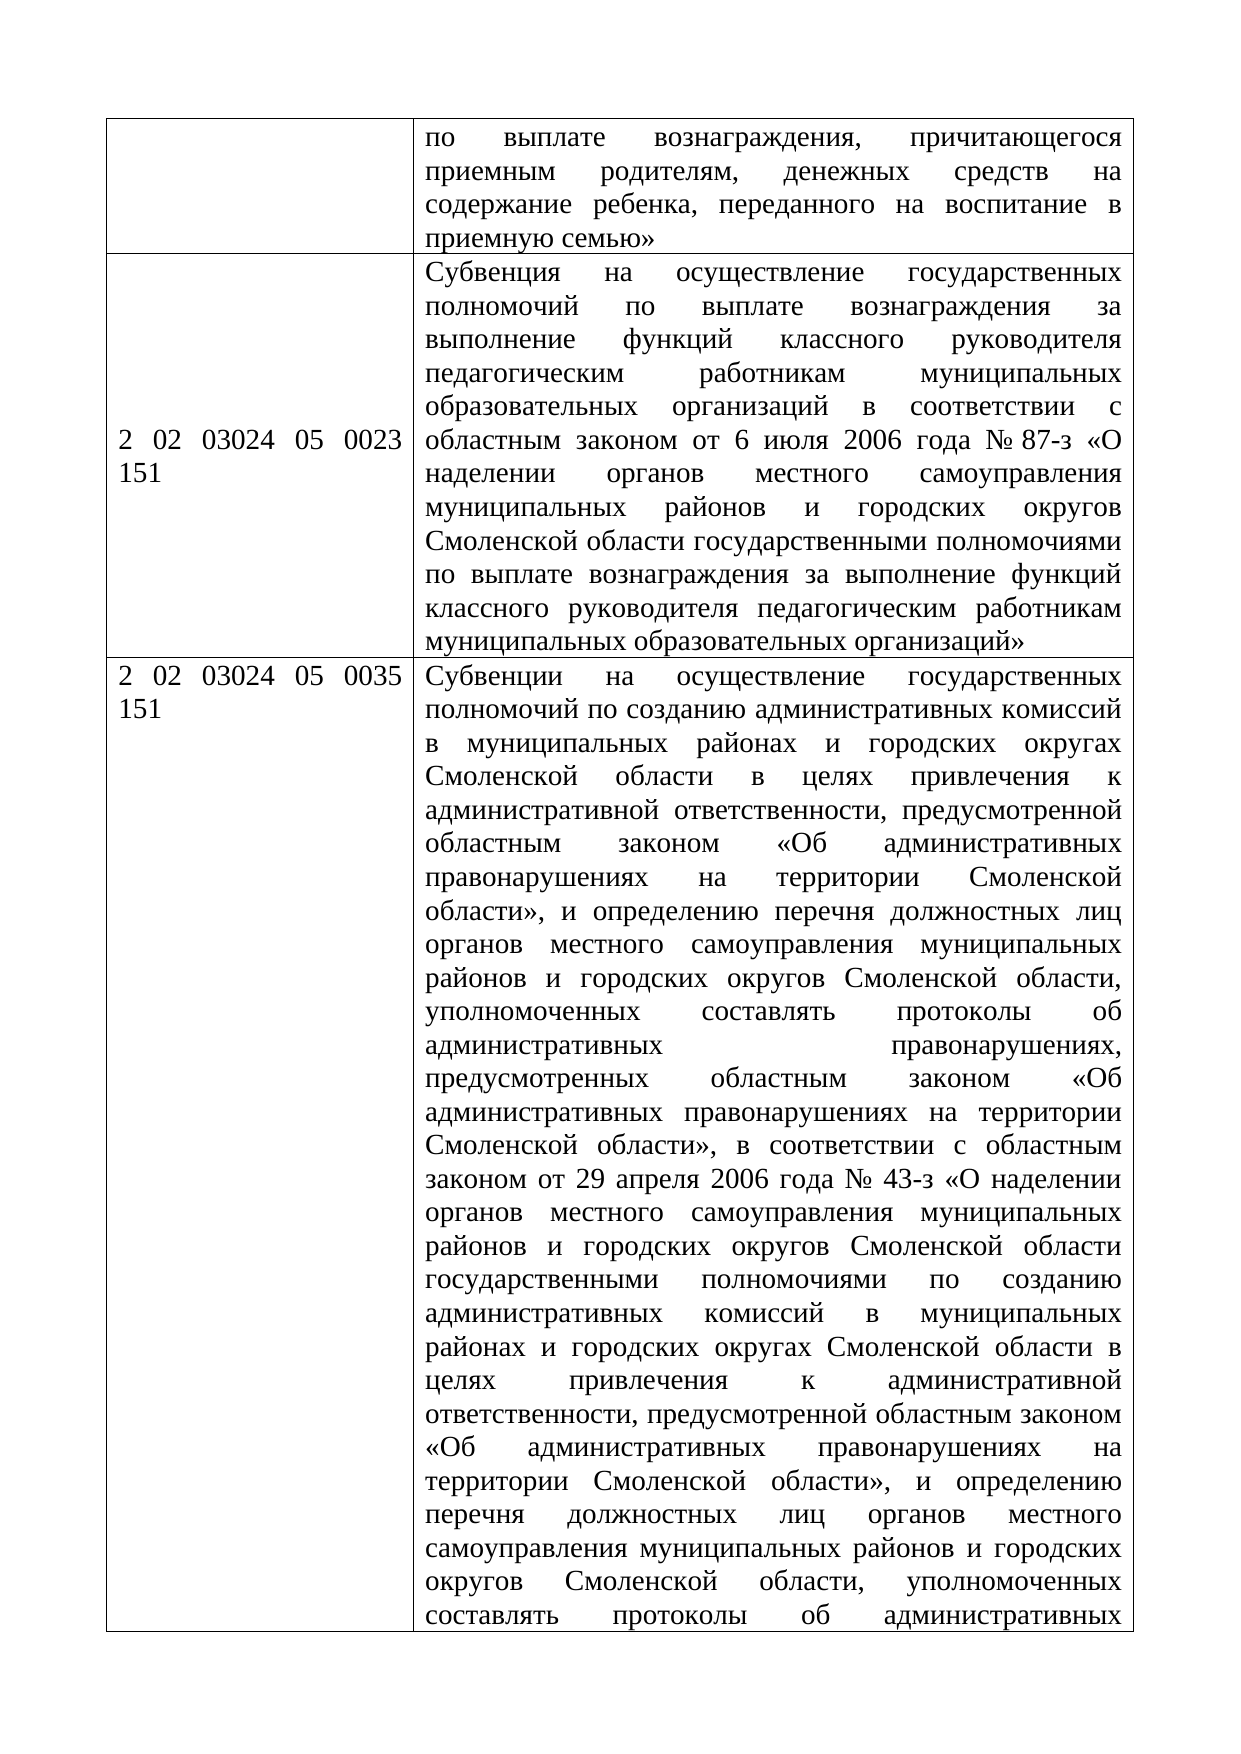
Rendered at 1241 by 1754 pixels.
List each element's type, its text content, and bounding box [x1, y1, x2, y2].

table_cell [107, 658, 413, 1631]
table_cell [414, 658, 1133, 1631]
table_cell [107, 119, 413, 253]
table_cell 2 02 03024 05 0023 151 [107, 254, 413, 657]
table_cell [414, 119, 1133, 253]
table_cell Субвенция на осуществление государственных полномочий по выплате вознаграждения за выполнение функций классного руководителя педагогическим работникам муниципальных образовательных организаций в соответствии с областным законом от 6 июля 2006 года № 87-з «О наделении органов местного самоуправления муниципальных районов и городских округов Смоленской области государственными полномочиями по выплате вознаграждения за выполнение функций классного руководителя педагогическим работникам муниципальных образовательных организаций» [414, 254, 1133, 657]
